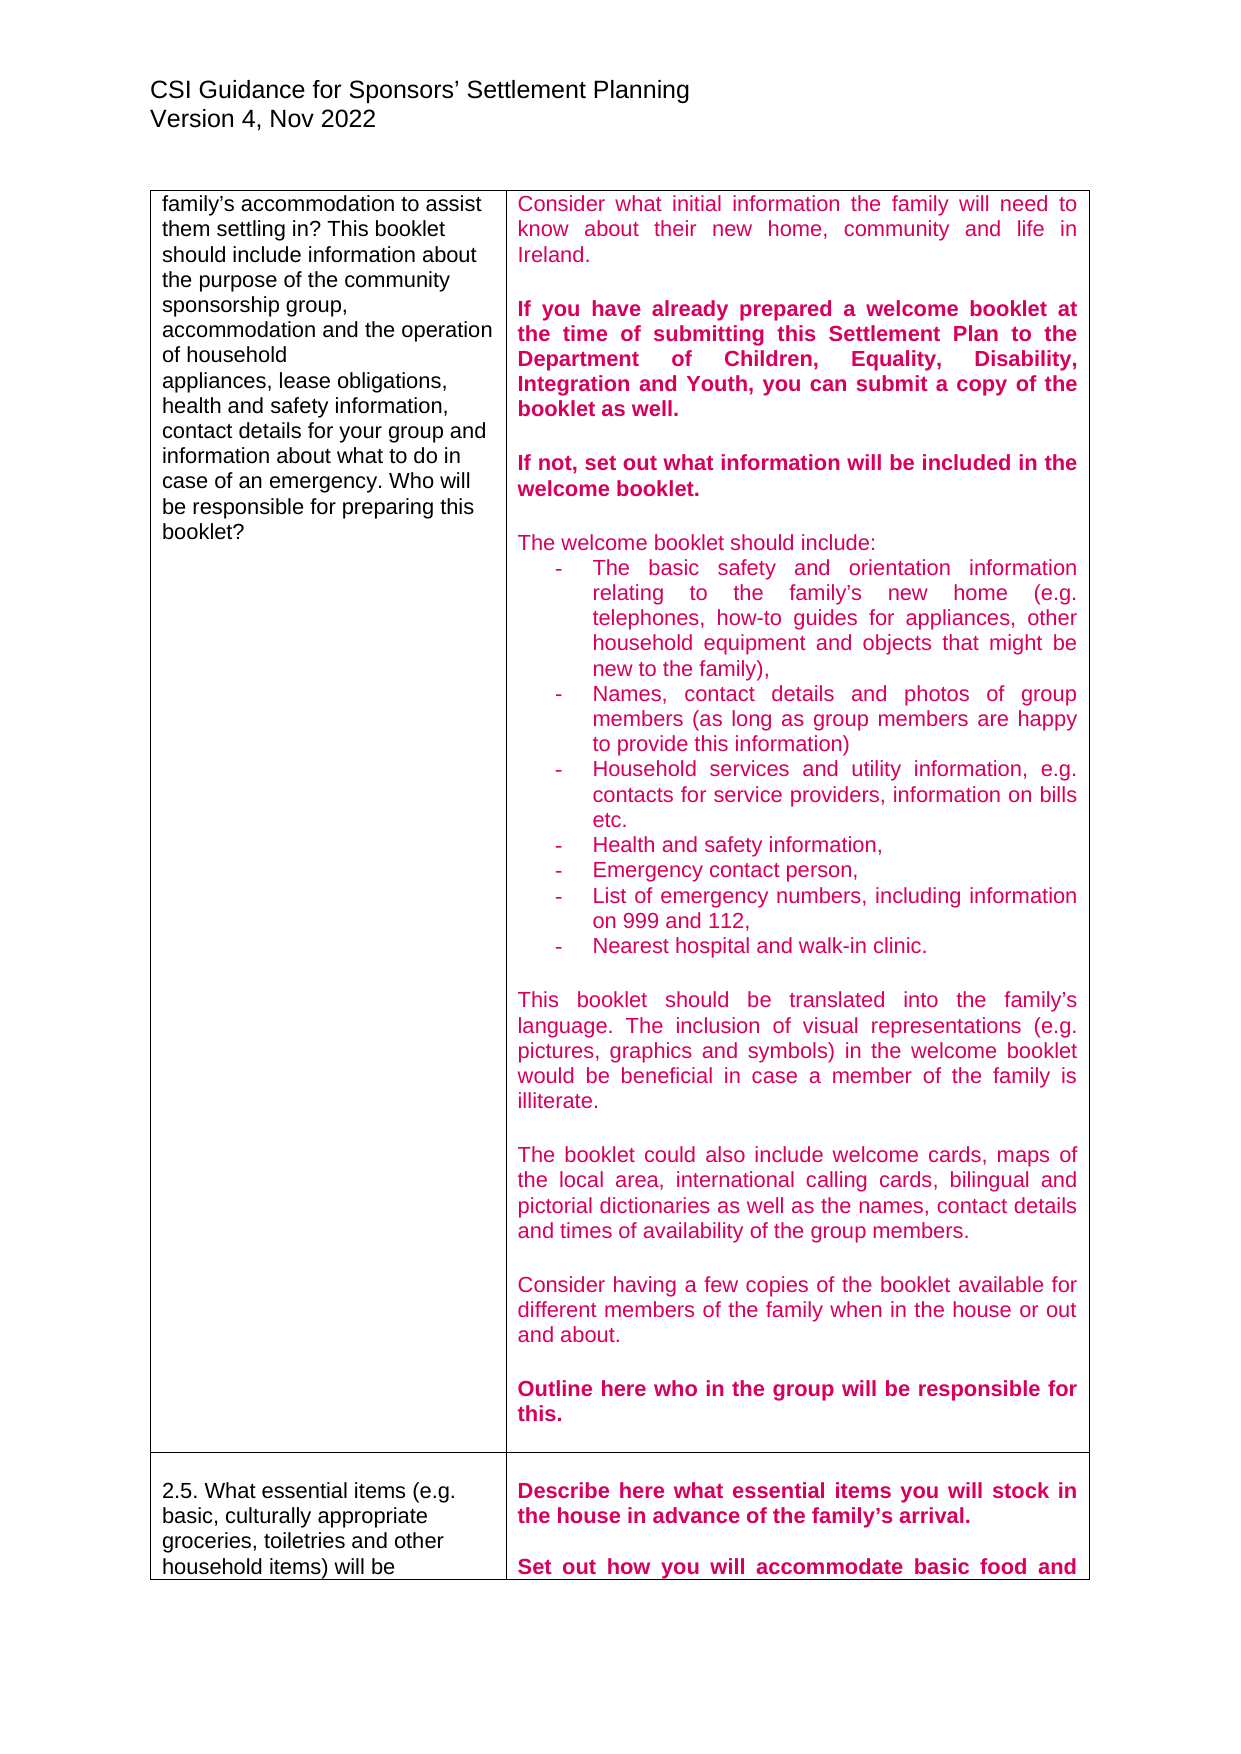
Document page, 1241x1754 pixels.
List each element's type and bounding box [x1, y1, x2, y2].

table_cell [507, 191, 1089, 1452]
table_cell [151, 191, 506, 1452]
table_cell [151, 1453, 506, 1579]
table_cell [507, 1453, 1089, 1579]
